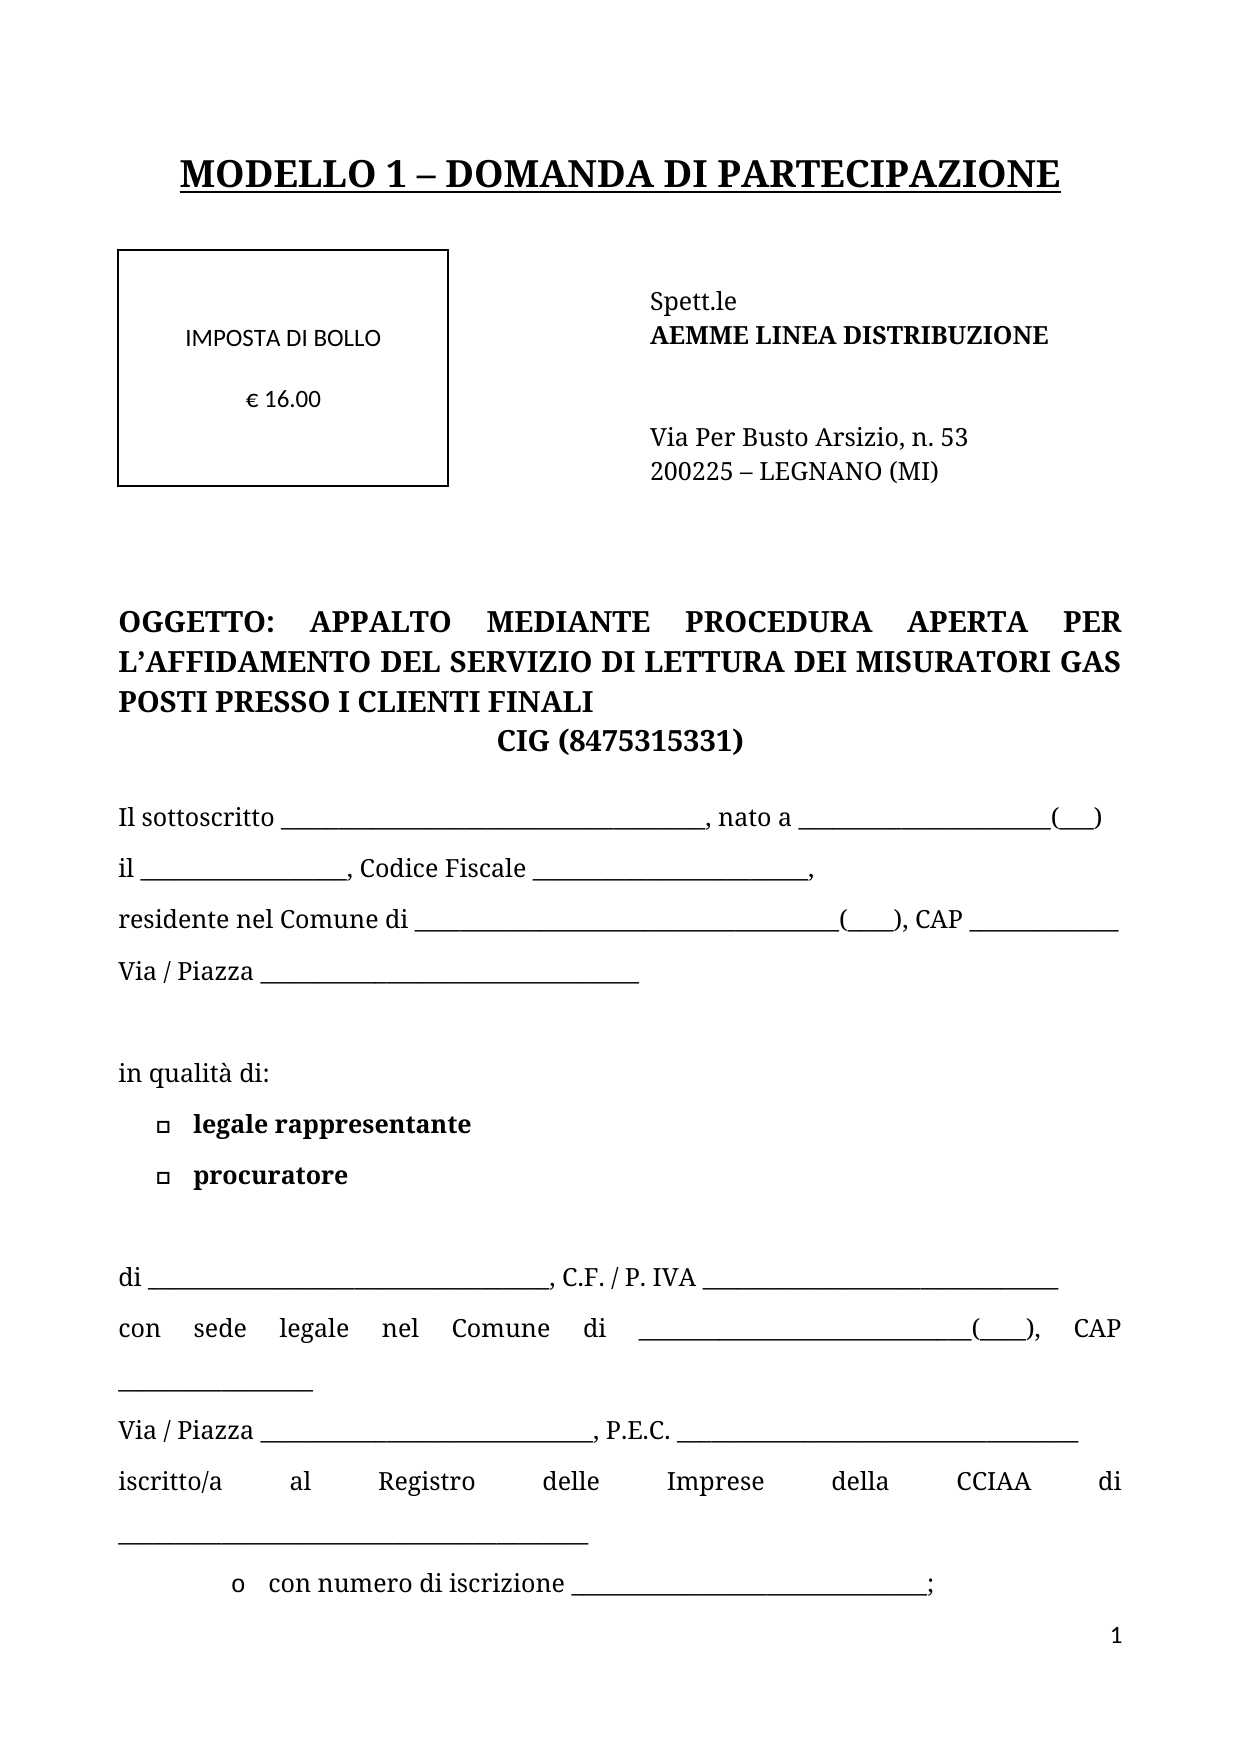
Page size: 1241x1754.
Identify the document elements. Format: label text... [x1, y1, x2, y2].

text Via / Piazza _________________________________ [118, 953, 1122, 987]
list procuratore [156, 1157, 1122, 1191]
text Il sottoscritto _____________________________________, nato a ______________________(___) [118, 800, 1122, 834]
text OGGETTO: APPALTO MEDIANTE PROCEDURA APERTA PER L’AFFIDAMENTO DEL SERVIZIO DI LETTURA DEI MISURATORI GAS POSTI PRESSO I CLIENTI FINALI [118, 602, 1122, 721]
text CIG (8475315331) [118, 721, 1122, 760]
text Via / Piazza _____________________________, P.E.C. ___________________________________ [118, 1412, 1122, 1447]
text iscritto/a al Registro delle Imprese della CCIAA di _________________________________________ [118, 1463, 1122, 1549]
text il __________________, Codice Fiscale ________________________, [118, 851, 1122, 885]
text MODELLO 1 – DOMANDA DI PARTECIPAZIONE [118, 148, 1122, 199]
text in qualità di: [118, 1055, 1122, 1089]
text Via Per Busto Arsizio, n. 53 [449, 420, 1122, 454]
text Spett.le [449, 284, 1122, 318]
text 200225 – LEGNANO (MI) [118, 454, 1122, 488]
text di ___________________________________, C.F. / P. IVA _______________________________ [118, 1259, 1122, 1293]
text AEMME LINEA DISTRIBUZIONE S.R.L. [449, 318, 1122, 386]
list legale rappresentante [156, 1106, 1122, 1140]
text con sede legale nel Comune di _____________________________(____), CAP _________________ [118, 1310, 1122, 1396]
text residente nel Comune di _____________________________________(____), CAP _____________ [118, 902, 1122, 936]
list con numero di iscrizione _______________________________; [231, 1566, 1122, 1600]
